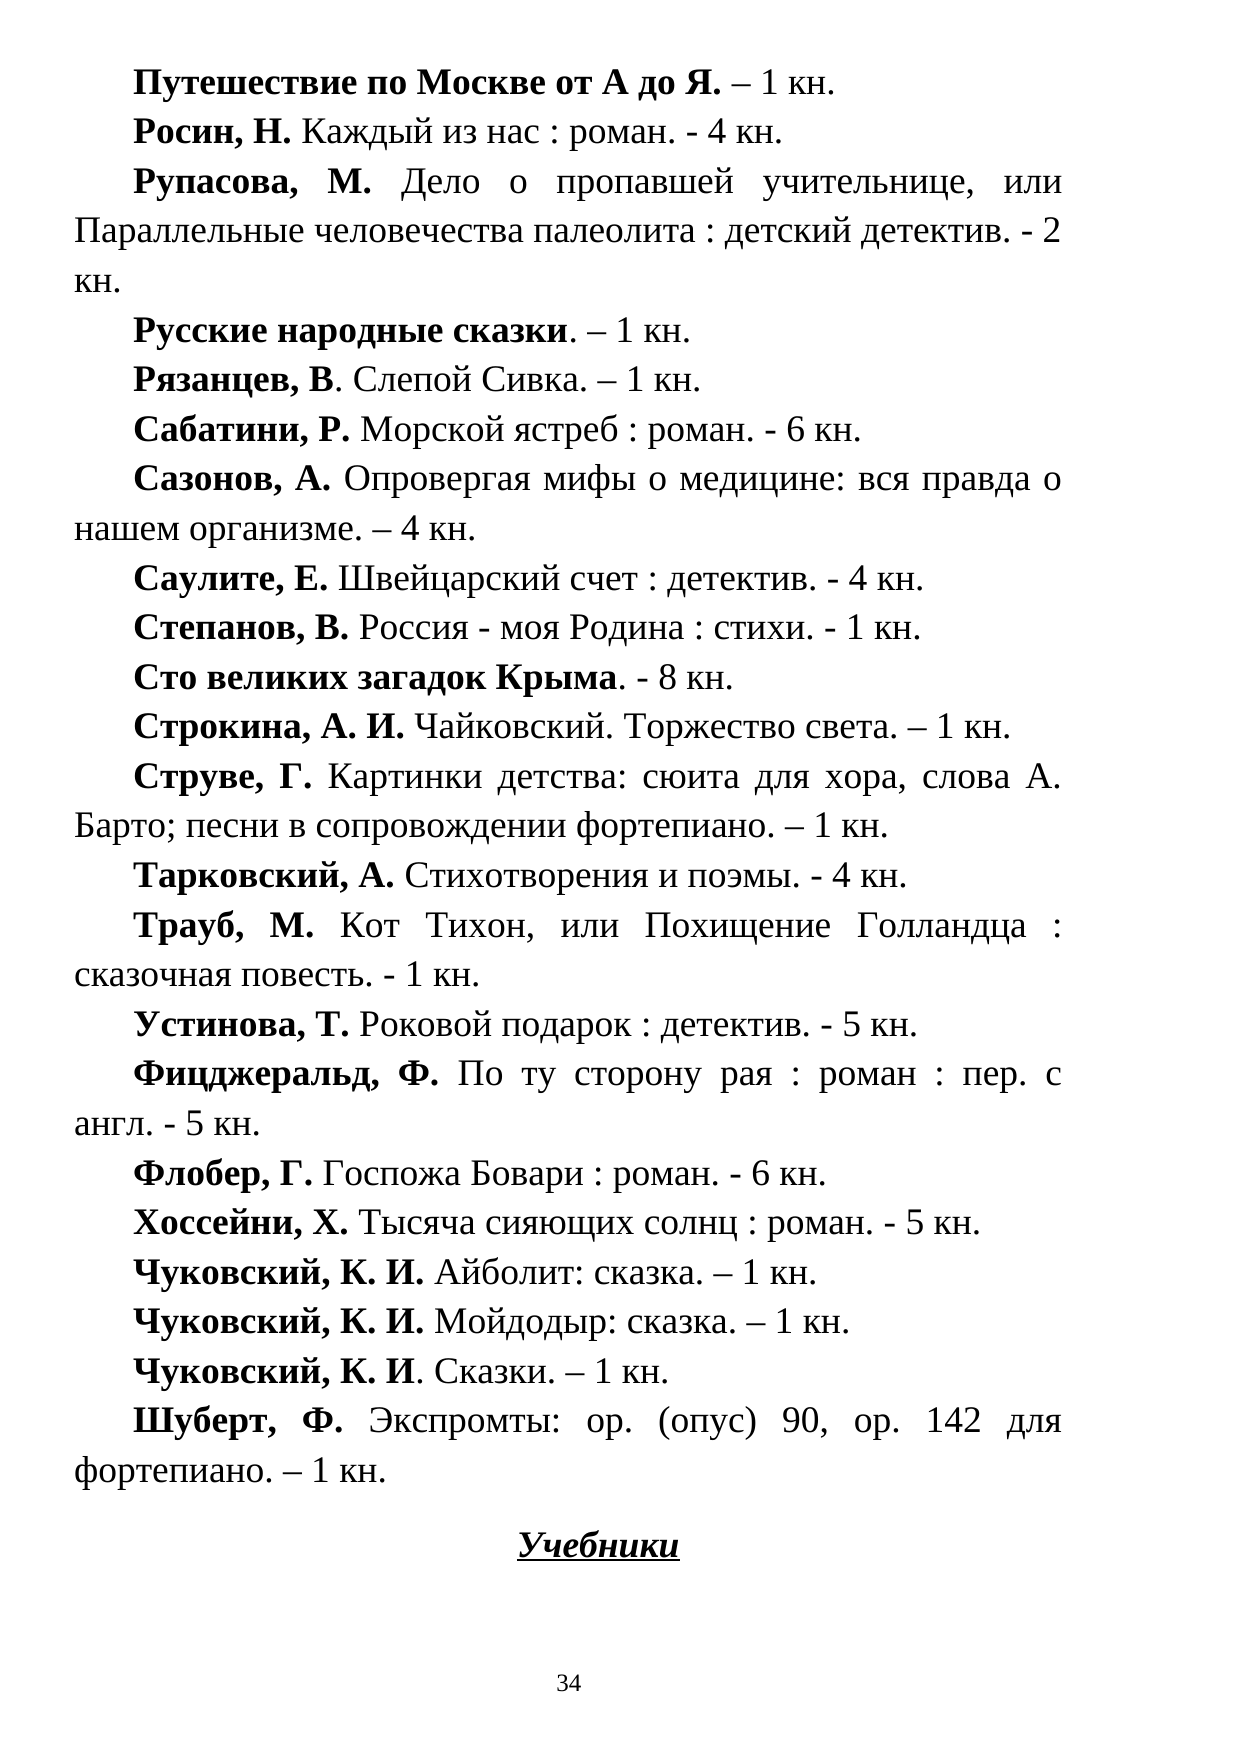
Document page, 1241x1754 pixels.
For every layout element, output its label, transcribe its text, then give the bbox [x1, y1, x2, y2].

text Хоссейни, Х. Тысяча сияющих солнц : роман. - 5 кн. [74, 1199, 1063, 1243]
text Росин, Н. Каждый из нас : роман. - 4 кн. [74, 109, 1063, 152]
text Саулите, Е. Швейцарский счет : детектив. - 4 кн. [74, 555, 1063, 598]
text Тарковский, А. Стихотворения и поэмы. - 4 кн. [74, 852, 1063, 896]
text Строкина, А. И. Чайковский. Торжество света. – 1 кн. [74, 704, 1063, 747]
text Рупасова, М. Дело о пропавшей учительнице, или Параллельные человечества палеолита : детский детектив. - 2 кн. [74, 158, 1063, 301]
text Русские народные сказки. – 1 кн. [74, 307, 1063, 350]
text Чуковский, К. И. Сказки. – 1 кн. [74, 1348, 1063, 1391]
text Сто великих загадок Крыма. - 8 кн. [74, 654, 1063, 697]
text Устинова, Т. Роковой подарок : детектив. - 5 кн. [74, 1001, 1063, 1044]
text Сазонов, А. Опровергая мифы о медицине: вся правда о нашем организме. – 4 кн. [74, 456, 1063, 548]
text Чуковский, К. И. Айболит: сказка. – 1 кн. [74, 1249, 1063, 1292]
text Сабатини, Р. Морской ястреб : роман. - 6 кн. [74, 406, 1063, 449]
text Путешествие по Москве от А до Я. – 1 кн. [74, 59, 1063, 102]
text Фицджеральд, Ф. По ту сторону рая : роман : пер. с англ. - 5 кн. [74, 1051, 1063, 1143]
text Трауб, М. Кот Тихон, или Похищение Голландца : сказочная повесть. - 1 кн. [74, 902, 1063, 995]
text Струве, Г. Картинки детства: сюита для хора, слова А. Барто; песни в сопровождении фортепиано. – 1 кн. [74, 753, 1063, 846]
text Учебники [74, 1522, 1063, 1565]
text Шуберт, Ф. Экспромты: ор. (опус) 90, ор. 142 для фортепиано. – 1 кн. [74, 1398, 1063, 1491]
text Чуковский, К. И. Мойдодыр: сказка. – 1 кн. [74, 1299, 1063, 1342]
text Флобер, Г. Госпожа Бовари : роман. - 6 кн. [74, 1150, 1063, 1193]
text Степанов, В. Россия - моя Родина : стихи. - 1 кн. [74, 604, 1063, 648]
text Рязанцев, В. Слепой Сивка. – 1 кн. [74, 357, 1063, 400]
